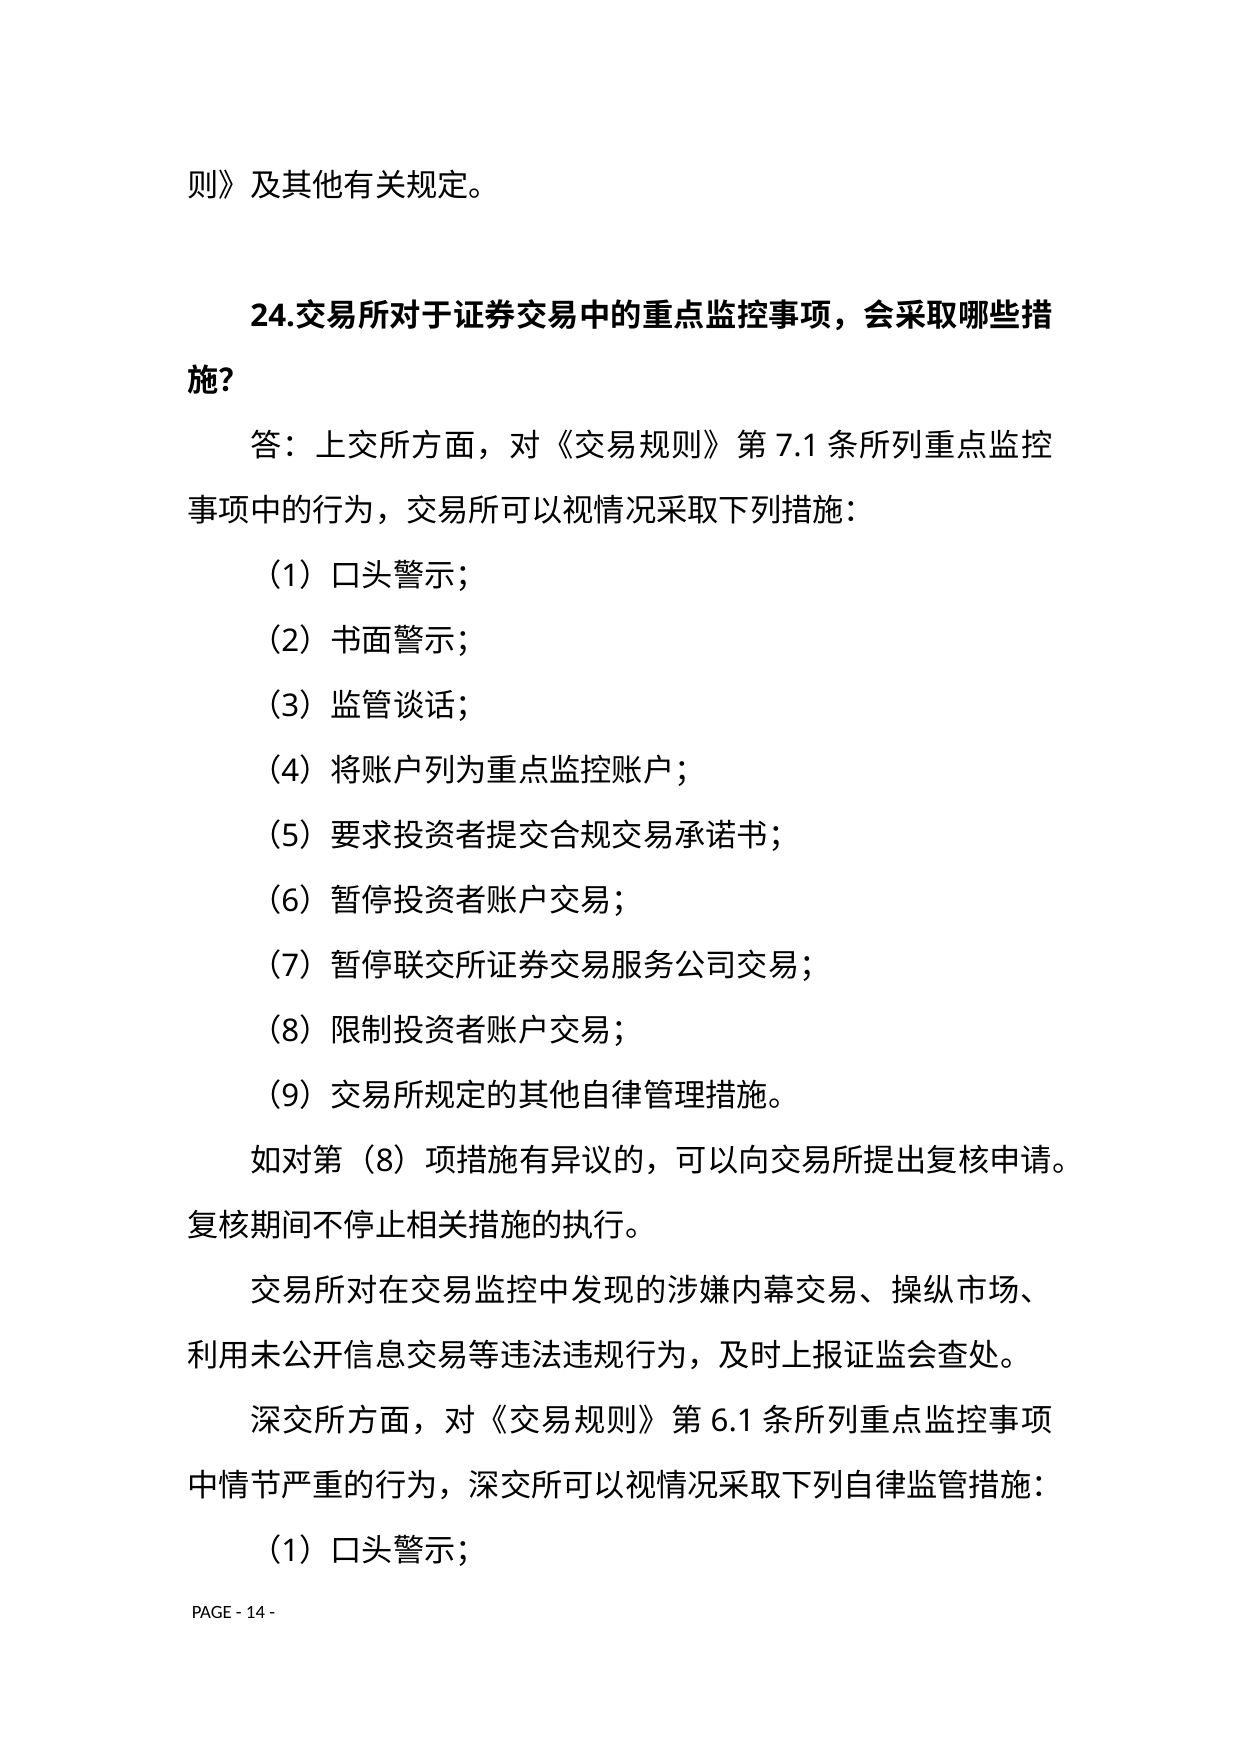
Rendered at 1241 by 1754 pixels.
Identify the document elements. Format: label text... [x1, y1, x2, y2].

text （7）暂停联交所证券交易服务公司交易； [187, 930, 1053, 995]
text （5）要求投资者提交合规交易承诺书； [187, 800, 1053, 865]
text 深交所方面，对《交易规则》第6.1条所列重点监控事项中情节严重的行为，深交所可以视情况采取下列自律监管措施： [187, 1385, 1053, 1515]
text （2）书面警示； [187, 605, 1053, 670]
text （6）暂停投资者账户交易； [187, 865, 1053, 930]
text （3）监管谈话； [187, 670, 1053, 735]
text 答：上交所方面，对《交易规则》第7.1条所列重点监控事项中的行为，交易所可以视情况采取下列措施： [187, 410, 1053, 540]
text （4）将账户列为重点监控账户； [187, 735, 1053, 800]
text （1）口头警示； [187, 540, 1053, 605]
text （1）口头警示； [187, 1515, 1053, 1580]
text （9）交易所规定的其他自律管理措施。 [187, 1060, 1053, 1125]
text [187, 150, 1053, 215]
text 24.交易所对于证券交易中的重点监控事项，会采取哪些措施？ [187, 280, 1053, 410]
text （8）限制投资者账户交易； [187, 995, 1053, 1060]
text 交易所对在交易监控中发现的涉嫌内幕交易、操纵市场、利用未公开信息交易等违法违规行为，及时上报证监会查处。 [187, 1255, 1053, 1385]
text 如对第（8）项措施有异议的，可以向交易所提出复核申请。复核期间不停止相关措施的执行。 [187, 1125, 1053, 1255]
